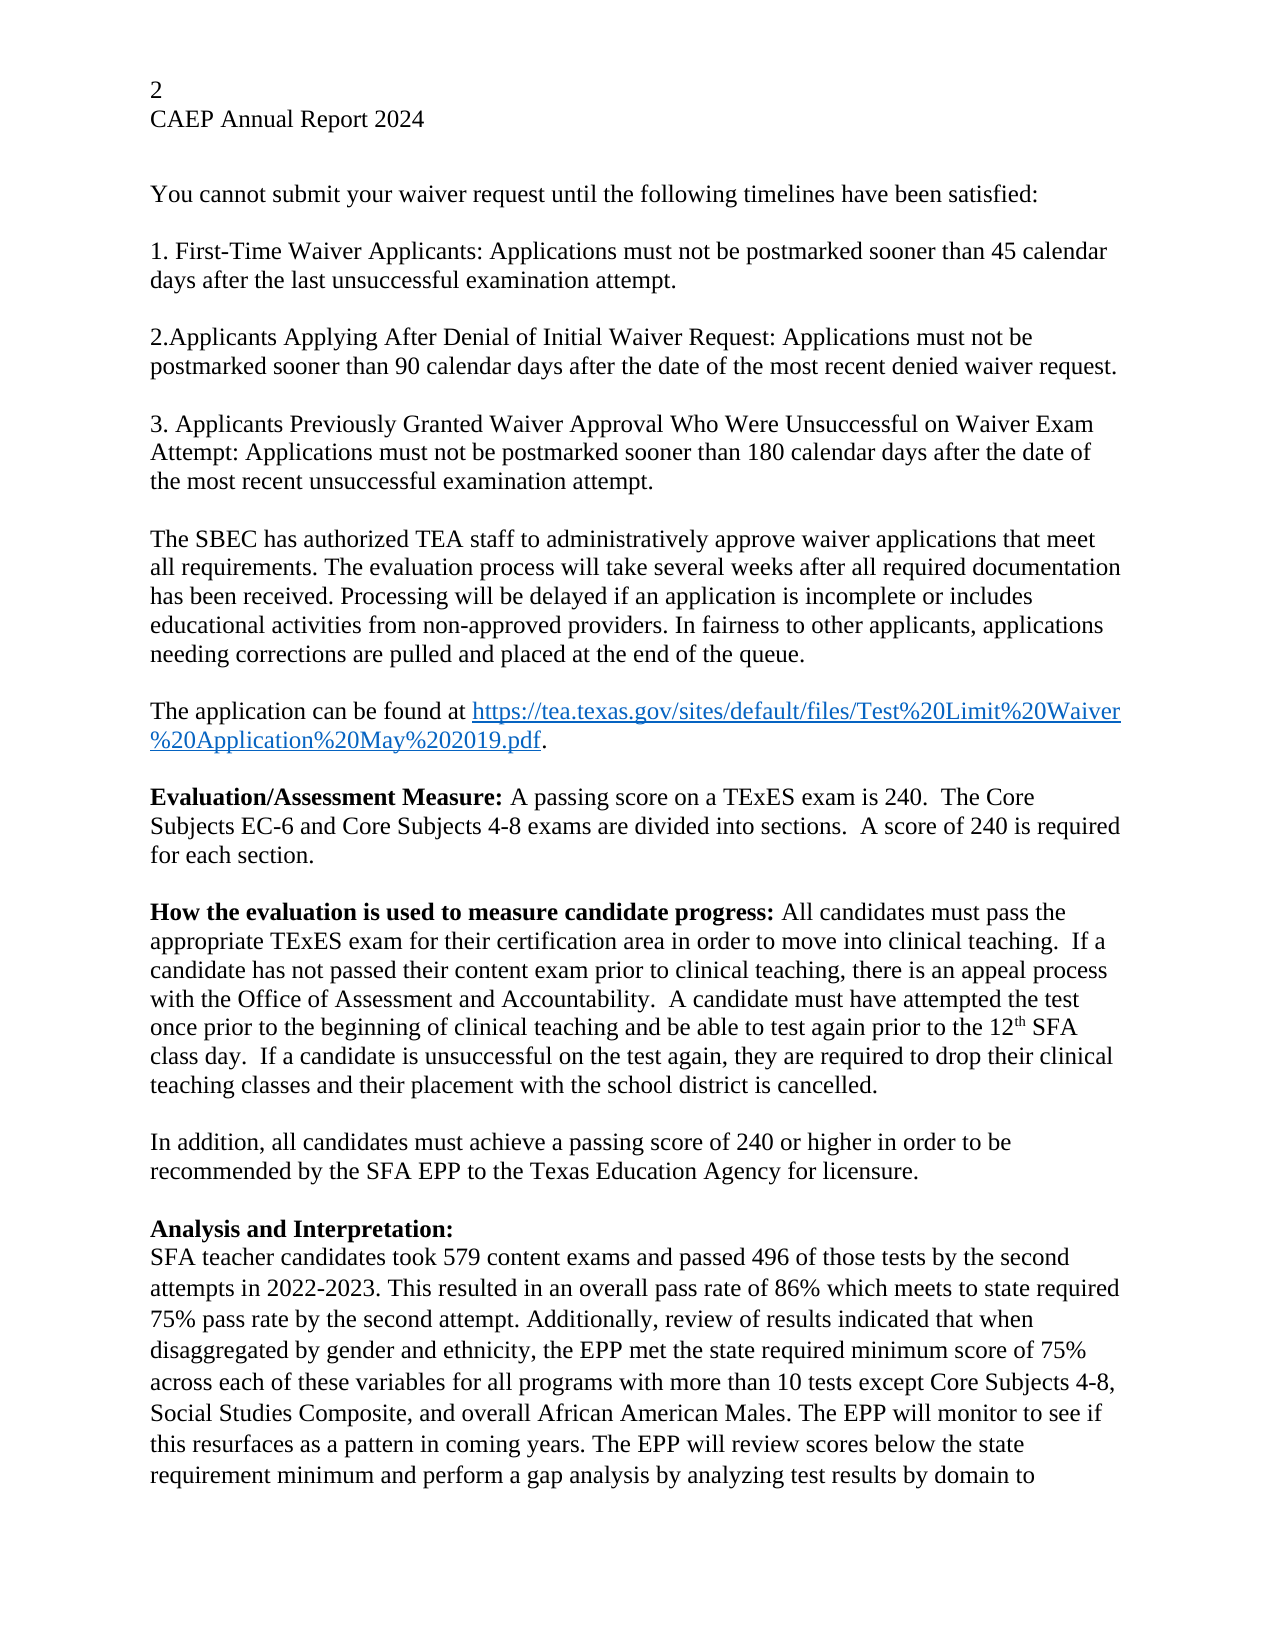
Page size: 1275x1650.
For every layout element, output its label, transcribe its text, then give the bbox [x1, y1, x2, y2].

text The application can be found at https://tea.texas.gov/sites/default/files/Test%20Limit%20Waiver%20Application%20May%202019.pdf. [150, 696, 1125, 754]
text 3. Applicants Previously Granted Waiver Approval Who Were Unsuccessful on Waiver Exam Attempt: Applications must not be postmarked sooner than 180 calendar days after the date of the most recent unsuccessful examination attempt. [150, 409, 1125, 495]
text 1. First-Time Waiver Applicants: Applications must not be postmarked sooner than 45 calendar days after the last unsuccessful examination attempt. [150, 207, 1125, 294]
text The SBEC has authorized TEA staff to administratively approve waiver applications that meet all requirements. The evaluation process will take several weeks after all required documentation has been received. Processing will be delayed if an application is incomplete or includes educational activities from non-approved providers. In fairness to other applicants, applications needing corrections are pulled and placed at the end of the queue. [150, 524, 1125, 667]
text You cannot submit your waiver request until the following timelines have been satisfied: [150, 179, 1125, 207]
text Analysis and Interpretation: [150, 1214, 1125, 1242]
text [150, 1242, 1125, 1488]
text How the evaluation is used to measure candidate progress: All candidates must pass the appropriate TExES exam for their certification area in order to move into clinical teaching. If a candidate has not passed their content exam prior to clinical teaching, there is an appeal process with the Office of Assessment and Accountability. A candidate must have attempted the test once prior to the beginning of clinical teaching and be able to test again prior to the 12th SFA class day. If a candidate is unsuccessful on the test again, they are required to drop their clinical teaching classes and their placement with the school district is cancelled. [150, 897, 1125, 1099]
text 2.Applicants Applying After Denial of Initial Waiver Request: Applications must not be postmarked sooner than 90 calendar days after the date of the most recent denied waiver request. [150, 322, 1125, 409]
text In addition, all candidates must achieve a passing score of 240 or higher in order to be recommended by the SFA EPP to the Texas Education Agency for licensure. [150, 1127, 1125, 1185]
text Evaluation/Assessment Measure: A passing score on a TExES exam is 240. The Core Subjects EC-6 and Core Subjects 4-8 exams are divided into sections. A score of 240 is required for each section. [150, 782, 1125, 869]
